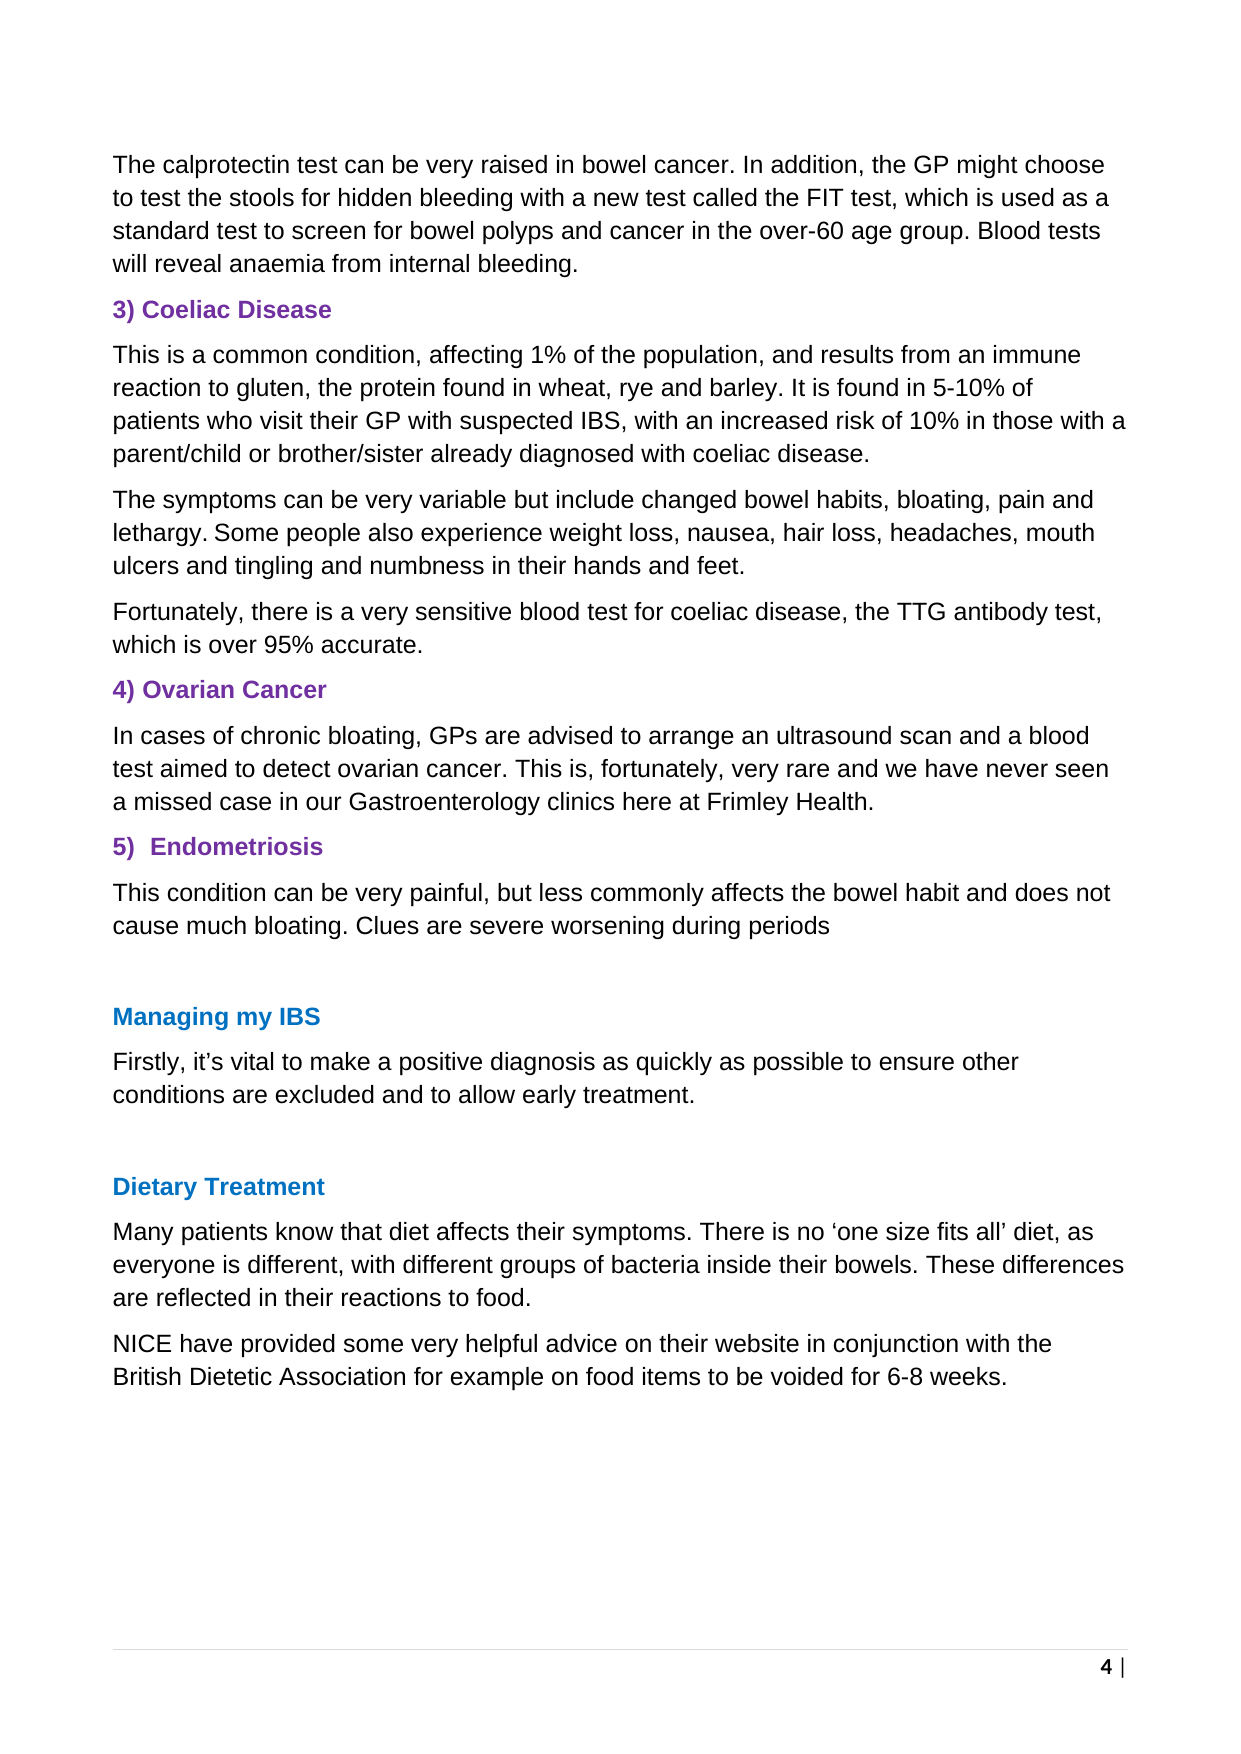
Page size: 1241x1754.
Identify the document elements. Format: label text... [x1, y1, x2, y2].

text The calprotectin test can be very raised in bowel cancer. In addition, the GP might choose to test the stools for hidden bleeding with a new test called the FIT test, which is used as a standard test to screen for bowel polyps and cancer in the over-60 age group. Blood tests will reveal anaemia from internal bleeding. [112, 150, 1128, 278]
text Managing my IBS [112, 1002, 1128, 1031]
text This is a common condition, affecting 1% of the population, and results from an immune reaction to gluten, the protein found in wheat, rye and barley. It is found in 5-10% of patients who visit their GP with suspected IBS, with an increased risk of 10% in those with a parent/child or brother/sister already diagnosed with coeliac disease. [112, 340, 1128, 468]
text Many patients know that diet affects their symptoms. There is no ‘one size fits all’ diet, as everyone is different, with different groups of bacteria inside their bowels. These differences are reflected in their reactions to food. [112, 1217, 1128, 1312]
text 3) Coeliac Disease [112, 294, 1128, 323]
list Endometriosis [112, 832, 1128, 861]
text This condition can be very painful, but less commonly affects the bowel habit and does not cause much bloating. Clues are severe worsening during periods [112, 878, 1128, 939]
list Ovarian Cancer [112, 675, 1128, 704]
text Fortunately, there is a very sensitive blood test for coeliac disease, the TTG antibody test, which is over 95% accurate. [112, 597, 1128, 658]
text NICE have provided some very helpful advice on their website in conjunction with the British Dietetic Association for example on food items to be voided for 6-8 weeks. [112, 1328, 1128, 1390]
text In cases of chronic bloating, GPs are advised to arrange an ultrasound scan and a blood test aimed to detect ovarian cancer. This is, fortunately, very rare and we have never seen a missed case in our Gastroenterology clinics here at Frimley Health. [112, 721, 1128, 816]
text The symptoms can be very variable but include changed bowel habits, bloating, pain and lethargy. Some people also experience weight loss, nausea, hair loss, headaches, mouth ulcers and tingling and numbness in their hands and feet. [112, 485, 1128, 580]
text Firstly, it’s vital to make a positive diagnosis as quickly as possible to ensure other conditions are excluded and to allow early treatment. [112, 1047, 1128, 1109]
text Dietary Treatment [112, 1171, 1128, 1200]
